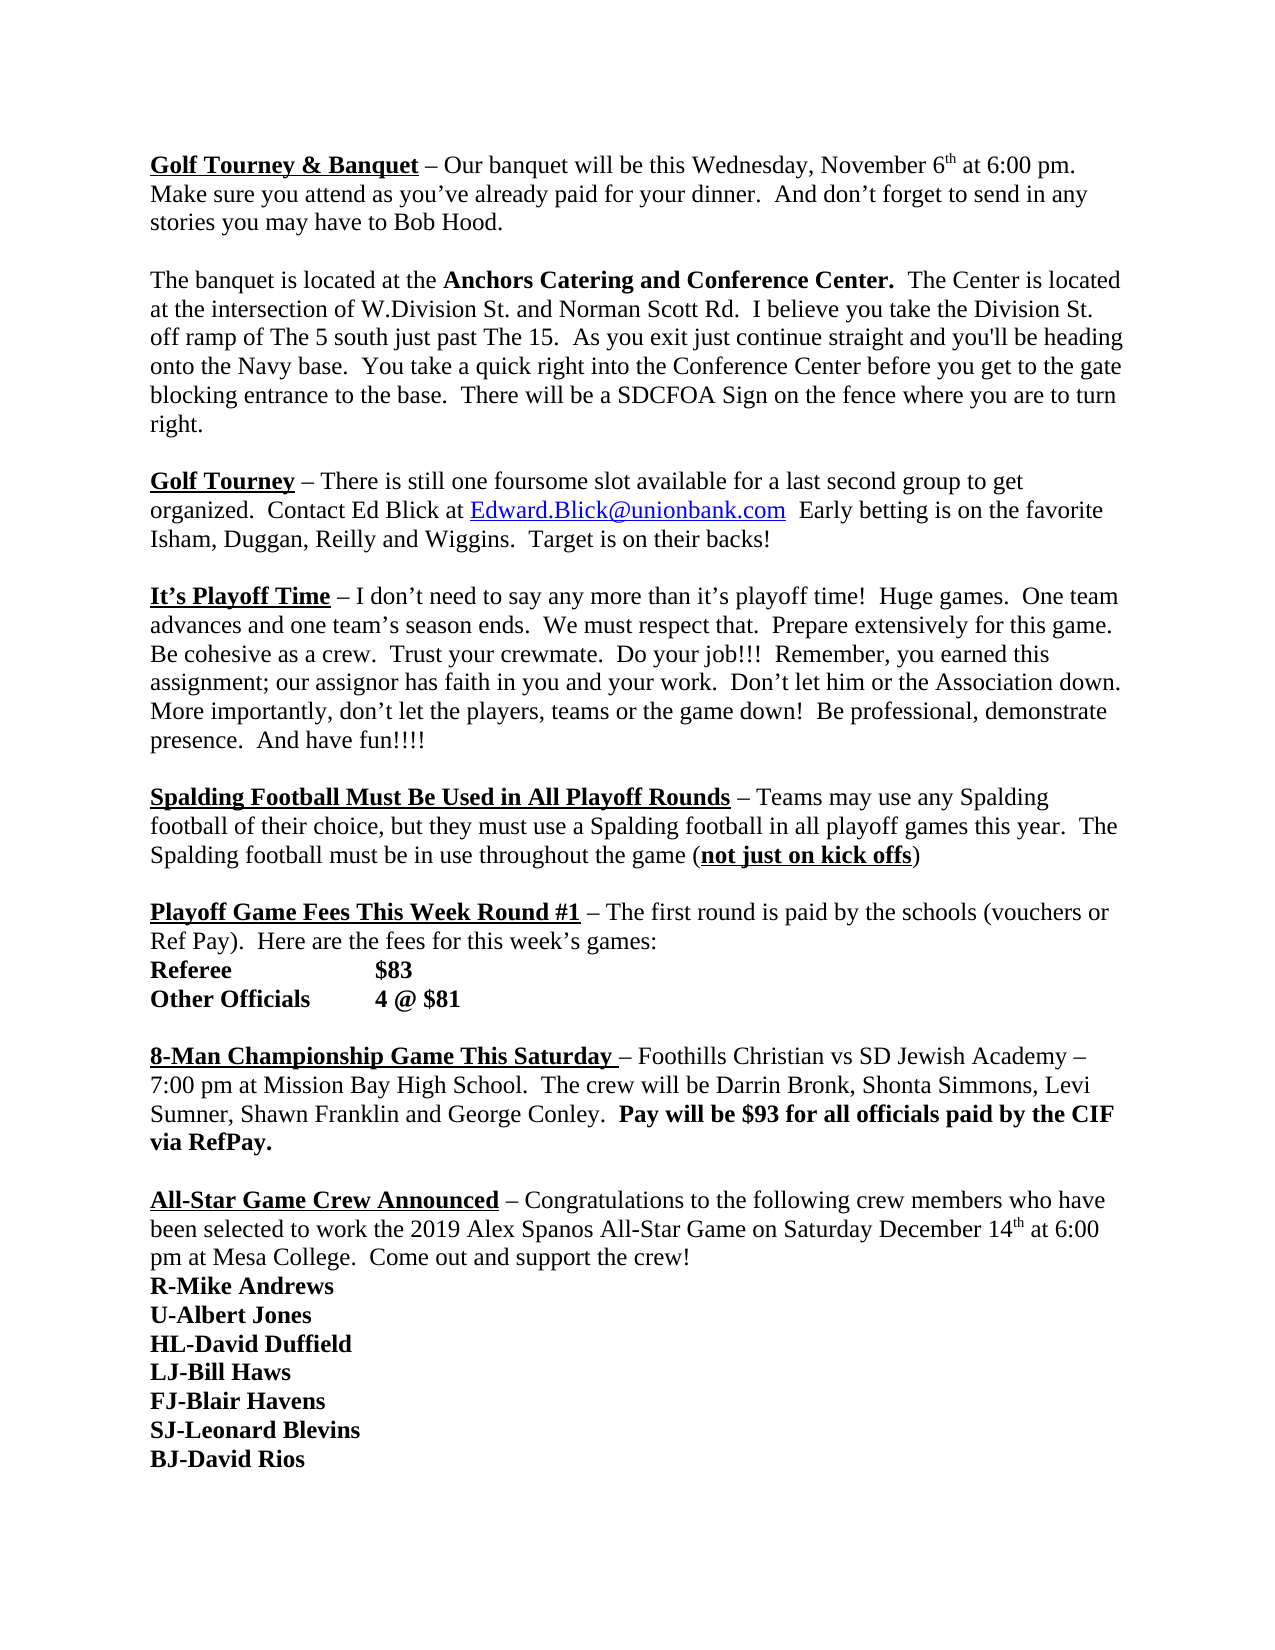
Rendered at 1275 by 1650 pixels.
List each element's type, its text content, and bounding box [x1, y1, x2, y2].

text FJ-Blair Havens [150, 1386, 1125, 1415]
text All-Star Game Crew Announced – Congratulations to the following crew members who have been selected to work the 2019 Alex Spanos All-Star Game on Saturday December 14th at 6:00 pm at Mesa College. Come out and support the crew! [150, 1185, 1125, 1271]
text BJ-David Rios [150, 1444, 1125, 1472]
text R-Mike Andrews [150, 1271, 1125, 1300]
text U-Albert Jones [150, 1300, 1125, 1329]
text Referee $83 [150, 955, 1125, 984]
text HL-David Duffield [150, 1329, 1125, 1357]
text Spalding Football Must Be Used in All Playoff Rounds – Teams may use any Spalding football of their choice, but they must use a Spalding football in all playoff games this year. The Spalding football must be in use throughout the game (not just on kick offs) [150, 782, 1125, 869]
text Other Officials 4 @ $81 [150, 984, 1125, 1012]
text Golf Tourney & Banquet – Our banquet will be this Wednesday, November 6th at 6:00 pm. Make sure you attend as you’ve already paid for your dinner. And don’t forget to send in any stories you may have to Bob Hood. [150, 150, 1125, 236]
text It’s Playoff Time – I don’t need to say any more than it’s playoff time! Huge games. One team advances and one team’s season ends. We must respect that. Prepare extensively for this game. Be cohesive as a crew. Trust your crewmate. Do your job!!! Remember, you earned this assignment; our assignor has faith in you and your work. Don’t let him or the Association down. More importantly, don’t let the players, teams or the game down! Be professional, demonstrate presence. And have fun!!!! [150, 581, 1125, 754]
text The banquet is located at the Anchors Catering and Conference Center. The Center is located at the intersection of W.Division St. and Norman Scott Rd. I believe you take the Division St. off ramp of The 5 south just past The 15. As you exit just continue straight and you'll be heading onto the Navy base. You take a quick right into the Conference Center before you get to the gate blocking entrance to the base. There will be a SDCFOA Sign on the fence where you are to turn right. [150, 265, 1125, 437]
text SJ-Leonard Blevins [150, 1415, 1125, 1444]
text LJ-Bill Haws [150, 1357, 1125, 1386]
text 8-Man Championship Game This Saturday – Foothills Christian vs SD Jewish Academy – 7:00 pm at Mission Bay High School. The crew will be Darrin Bronk, Shonta Simmons, Levi Sumner, Shawn Franklin and George Conley. Pay will be $93 for all officials paid by the CIF via RefPay. [150, 1041, 1125, 1156]
text Golf Tourney – There is still one foursome slot available for a last second group to get organized. Contact Ed Blick at Edward.Blick@unionbank.com Early betting is on the favorite Isham, Duggan, Reilly and Wiggins. Target is on their backs! [150, 466, 1125, 552]
text Playoff Game Fees This Week Round #1 – The first round is paid by the schools (vouchers or Ref Pay). Here are the fees for this week’s games: [150, 897, 1125, 955]
